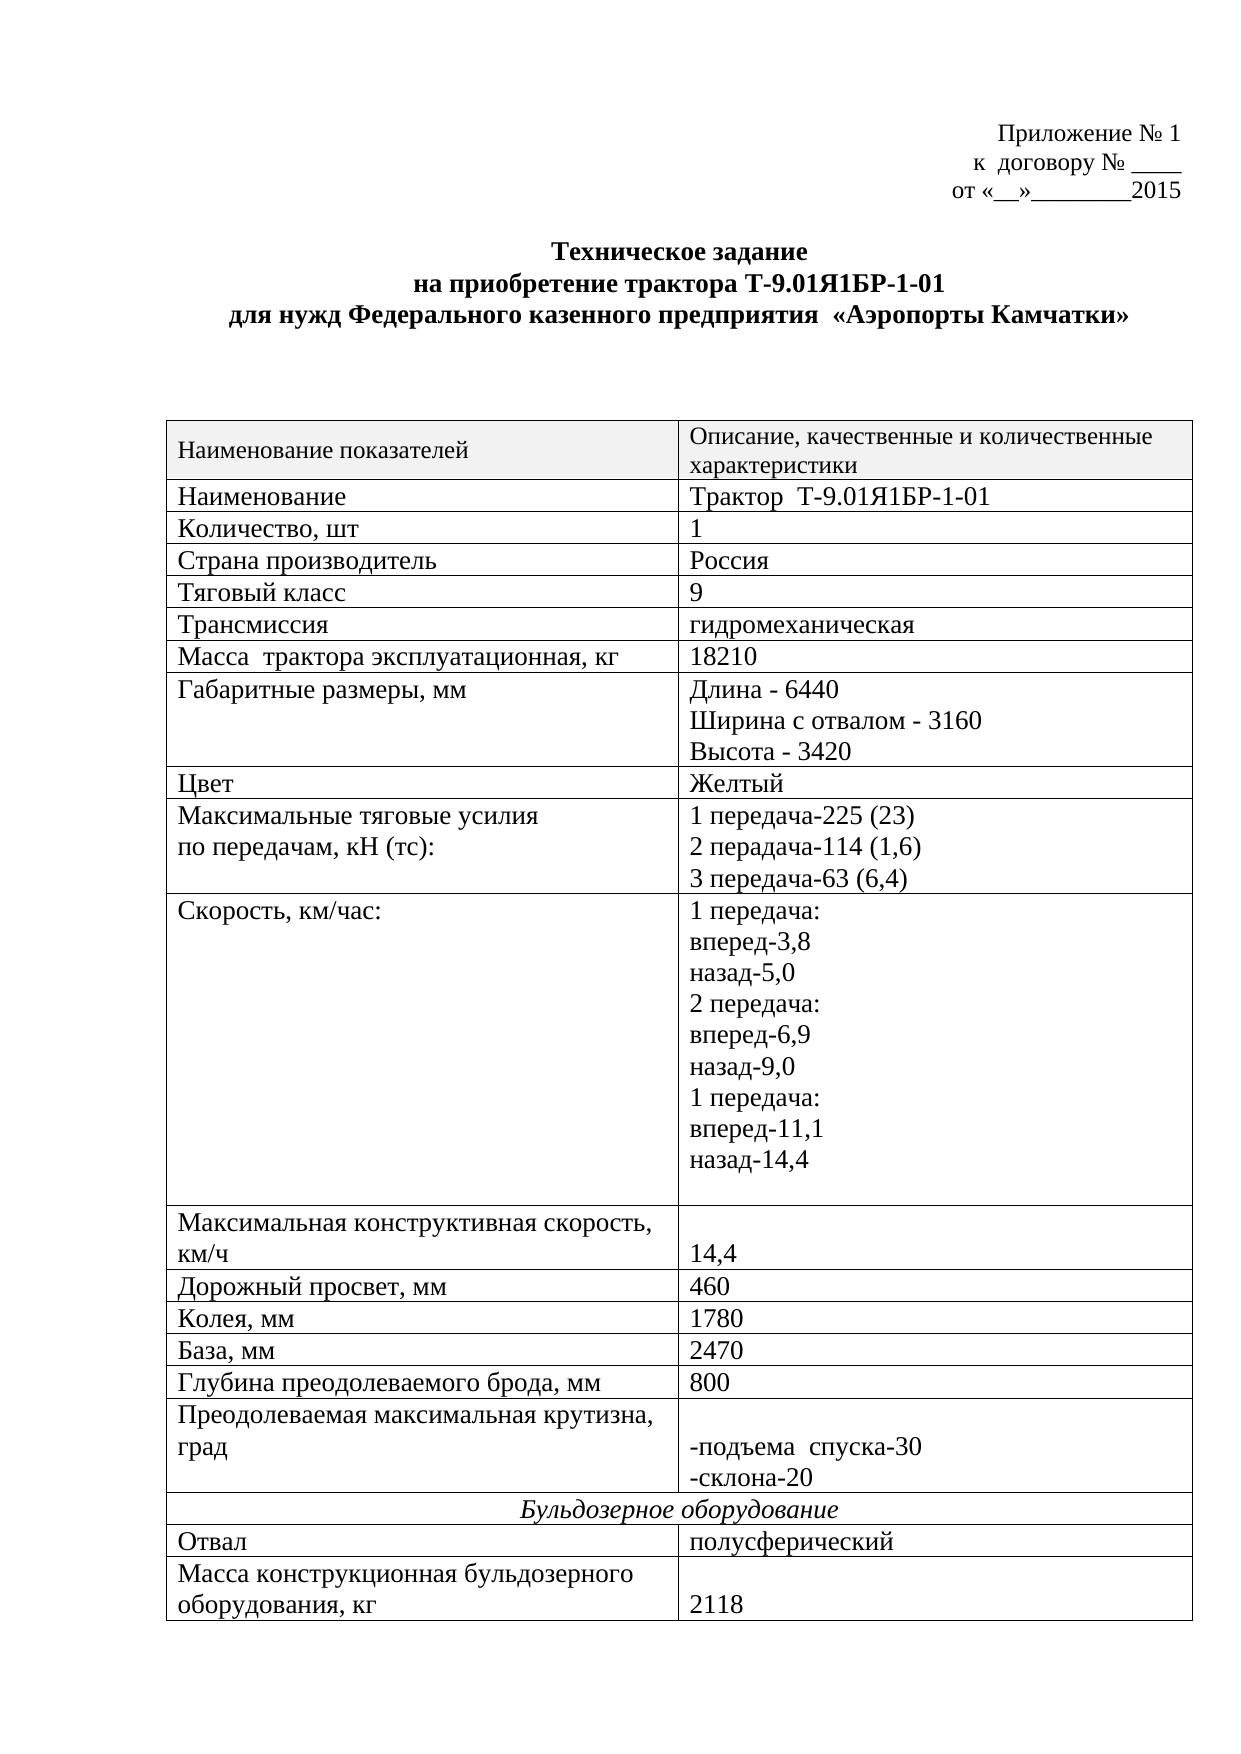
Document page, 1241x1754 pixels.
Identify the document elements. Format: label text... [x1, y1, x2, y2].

table_cell База, мм [167, 1334, 678, 1365]
table_cell Страна производитель [167, 544, 678, 575]
table_cell 2118 [679, 1557, 1192, 1619]
table_cell 1780 [679, 1302, 1192, 1333]
table_cell Трансмиссия [167, 608, 678, 639]
table_cell -подъема спуска-30 -склона-20 [679, 1399, 1192, 1492]
table_cell Цвет [167, 767, 678, 798]
table_cell 18210 [679, 641, 1192, 672]
table_cell 460 [679, 1270, 1192, 1301]
table_cell 800 [679, 1366, 1192, 1397]
table_cell Отвал [167, 1525, 678, 1556]
text от «__»________2015 [177, 176, 1181, 204]
table_cell 14,4 [679, 1206, 1192, 1269]
table_cell Масса конструкционная бульдозерного оборудования, кг [167, 1557, 678, 1619]
table_cell 1 передача-225 (23) 2 перадача-114 (1,6) 3 передача-63 (6,4) [679, 799, 1192, 893]
table_cell Глубина преодолеваемого брода, мм [167, 1366, 678, 1397]
table_cell 2470 [679, 1334, 1192, 1365]
table_cell Количество, шт [167, 512, 678, 543]
table_cell Тяговый класс [167, 576, 678, 607]
table_cell гидромеханическая [679, 608, 1192, 639]
table_cell 1 [679, 512, 1192, 543]
table_cell Максимальные тяговые усилия по передачам, кН (тс): [167, 799, 678, 893]
table_cell Масса трактора эксплуатационная, кг [167, 641, 678, 672]
text для нужд Федерального казенного предприятия «Аэропорты Камчатки» [177, 298, 1181, 329]
text Техническое задание [177, 236, 1181, 267]
table_cell Наименование [167, 480, 678, 511]
table_cell 1 передача: вперед-3,8 назад-5,0 2 передача: вперед-6,9 назад-9,0 1 передача: вперед-11,1 назад-14,4 [679, 894, 1192, 1205]
table_header Описание, качественные и количественные характеристики [679, 421, 1192, 478]
table_cell Колея, мм [167, 1302, 678, 1333]
text Приложение № 1 [177, 118, 1181, 147]
table_cell полусферический [679, 1525, 1192, 1556]
text на приобретение трактора Т-9.01Я1БР-1-01 [177, 267, 1181, 298]
table_cell Дорожный просвет, мм [167, 1270, 678, 1301]
table_cell 9 [679, 576, 1192, 607]
table_cell Габаритные размеры, мм [167, 673, 678, 766]
table_cell Россия [679, 544, 1192, 575]
table_cell Максимальная конструктивная скорость, км/ч [167, 1206, 678, 1269]
table_cell Преодолеваемая максимальная крутизна, град [167, 1399, 678, 1492]
table_header Наименование показателей [167, 421, 678, 478]
table_cell Длина - 6440 Ширина с отвалом - 3160 Высота - 3420 [679, 673, 1192, 766]
text к договору № ____ [177, 147, 1181, 176]
table_cell Желтый [679, 767, 1192, 798]
table_cell Бульдозерное оборудование [167, 1493, 1192, 1524]
table_cell Скорость, км/час: [167, 894, 678, 1205]
table_cell Трактор Т-9.01Я1БР-1-01 [679, 480, 1192, 511]
